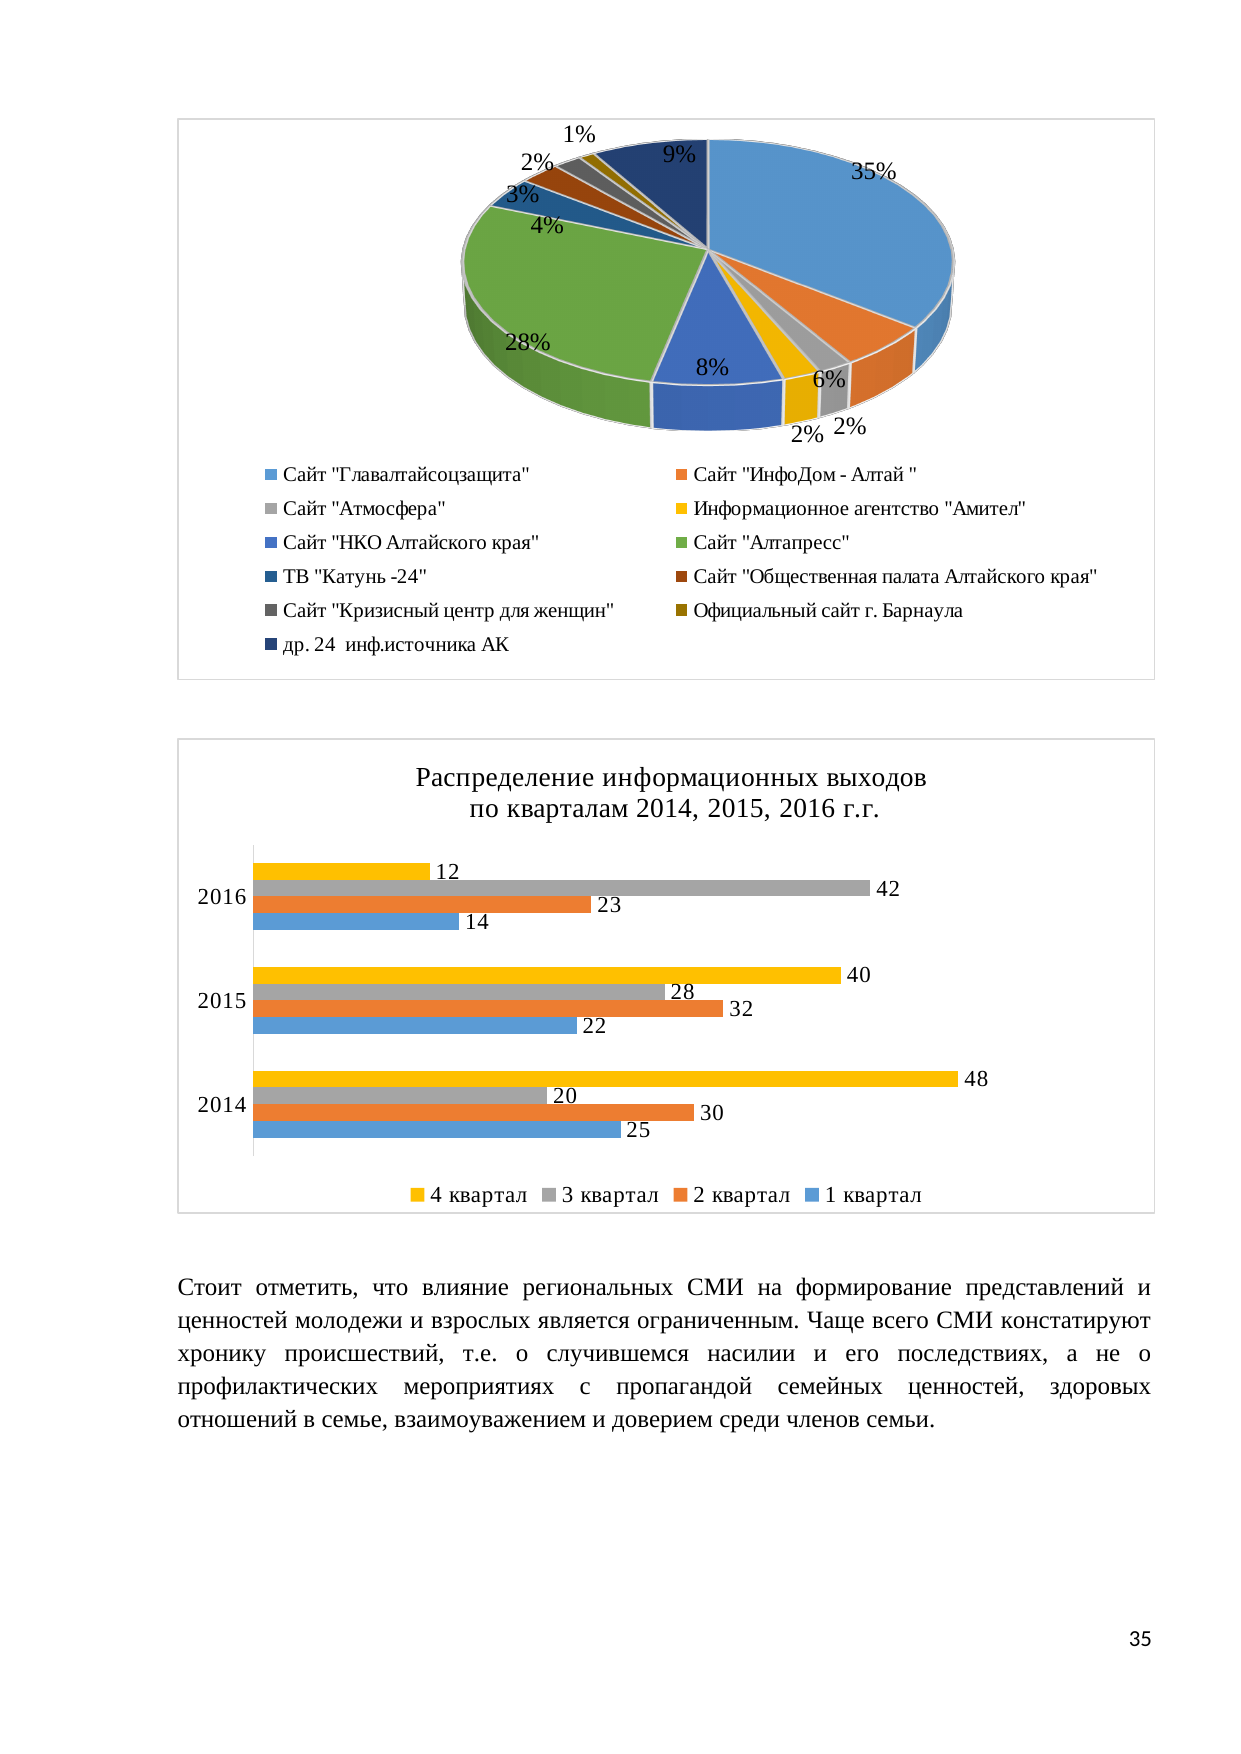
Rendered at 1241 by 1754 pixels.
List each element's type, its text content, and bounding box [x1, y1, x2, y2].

text Стоит отметить, что влияние региональных СМИ на формирование представлений и ценностей молодежи и взрослых является ограниченным. Чаще всего СМИ констатируют хронику происшествий, т.е. о случившемся насилии и его последствиях, а не о профилактических мероприятиях с пропагандой семейных ценностей, здоровых отношений в семье, взаимоуважением и доверием среди членов семьи. [177, 1272, 1152, 1433]
